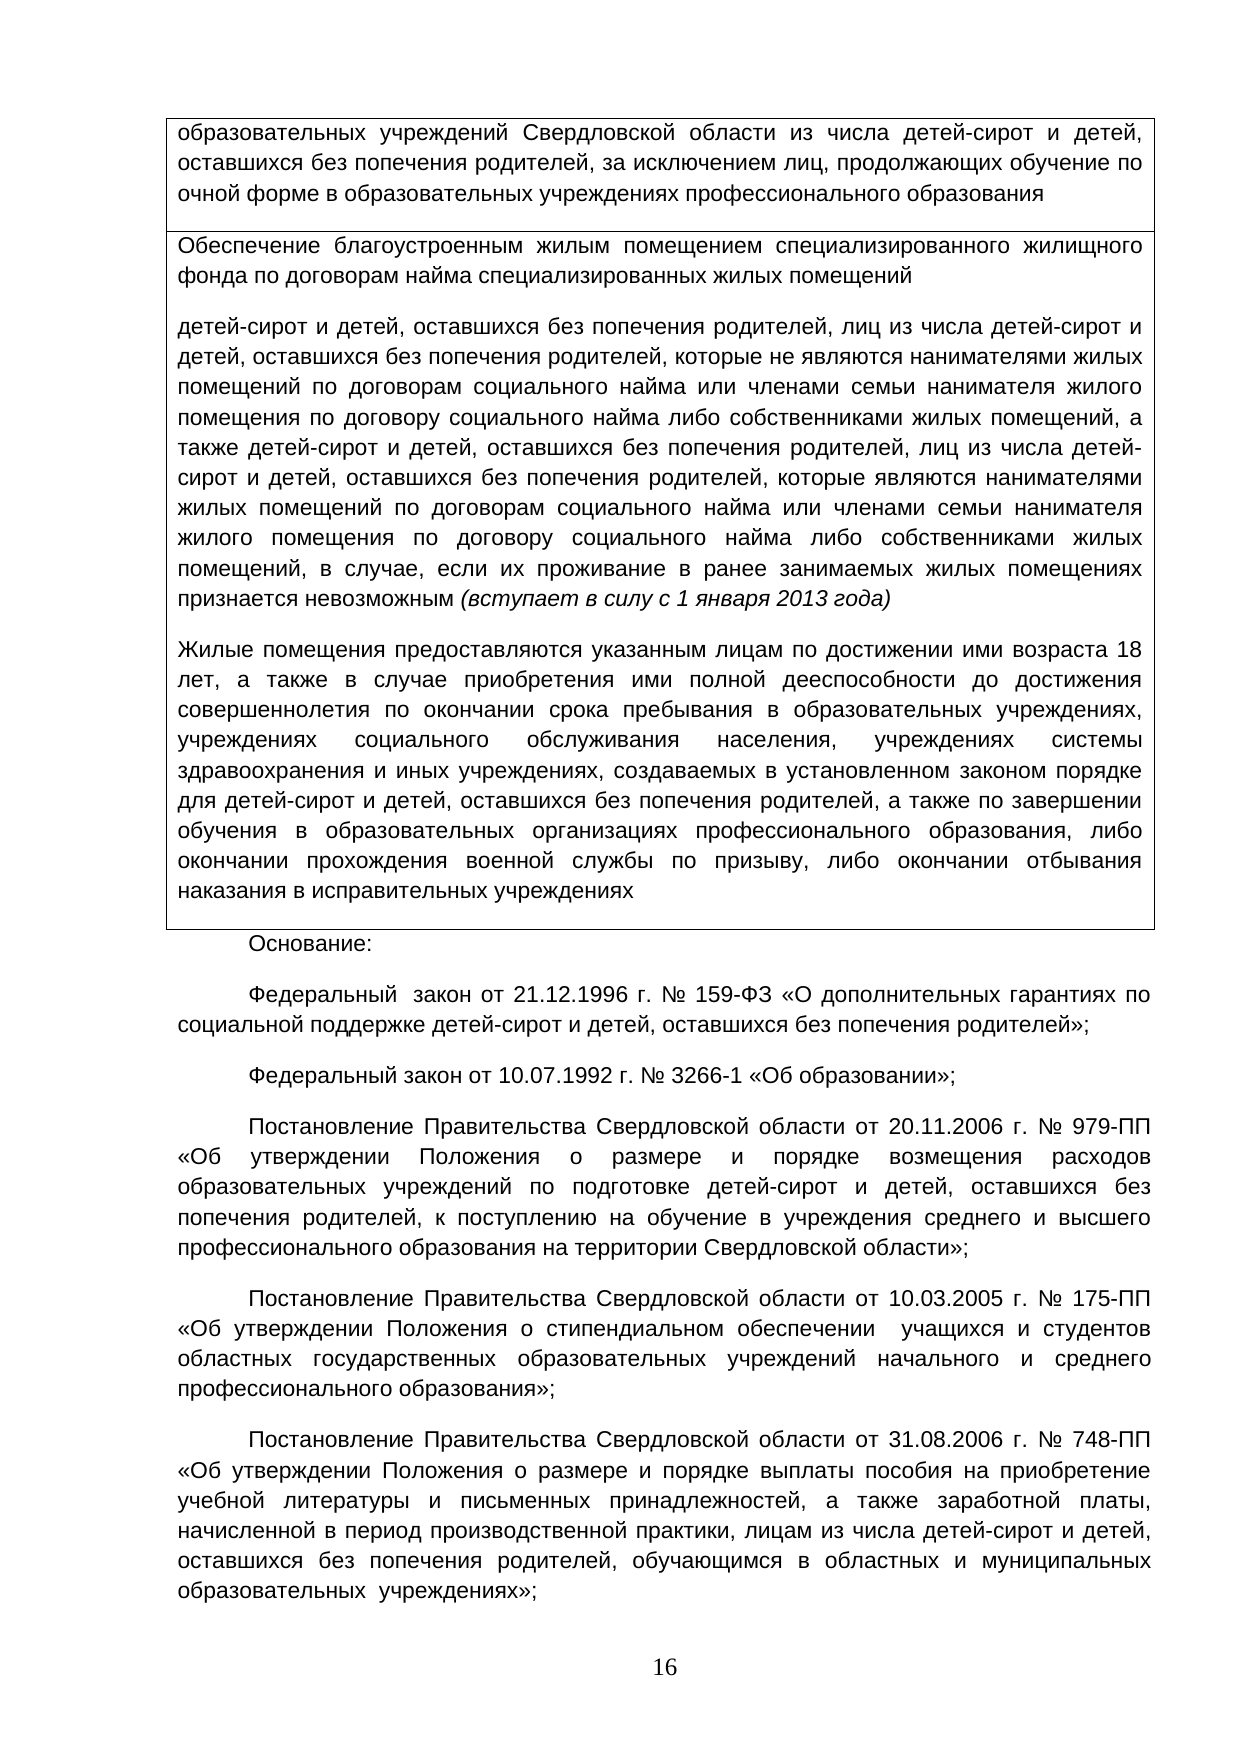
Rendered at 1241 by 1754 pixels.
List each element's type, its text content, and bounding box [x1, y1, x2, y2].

text Федеральный закон от 10.07.1992 г. № 3266-1 «Об образовании»; [177, 1062, 1152, 1088]
text Постановление Правительства Свердловской области от 31.08.2006 г. № 748-ПП «Об утверждении Положения о размере и порядке выплаты пособия на приобретение учебной литературы и письменных принадлежностей, а также заработной платы, начисленной в период производственной практики, лицам из числа детей-сирот и детей, оставшихся без попечения родителей, обучающимся в областных и муниципальных образовательных учреждениях»; [177, 1426, 1152, 1604]
text Постановление Правительства Свердловской области от 10.03.2005 г. № 175-ПП «Об утверждении Положения о стипендиальном обеспечении учащихся и студентов областных государственных образовательных учреждений начального и среднего профессионального образования»; [177, 1285, 1152, 1402]
text Федеральный закон от 21.12.1996 г. № 159-ФЗ «О дополнительных гарантиях по социальной поддержке детей-сирот и детей, оставшихся без попечения родителей»; [177, 981, 1152, 1037]
table_cell Обеспечение благоустроенным жилым помещением специализированного жилищного фонда по договорам найма специализированных жилых помещений детей-сирот и детей, оставшихся без попечения родителей, лиц из числа детей-сирот и детей, оставшихся без попечения родителей, которые не являются нанимателями жилых помещений по договорам социального найма или членами семьи нанимателя жилого помещения по договору социального найма либо собственниками жилых помещений, а также детей-сирот и детей, оставшихся без попечения родителей, лиц из числа детей-сирот и детей, оставшихся без попечения родителей, которые являются нанимателями жилых помещений по договорам социального найма или членами семьи нанимателя жилого помещения по договору социального найма либо собственниками жилых помещений, в случае, если их проживание в ранее занимаемых жилых помещениях признается невозможным (вступает в силу с 1 января 2013 года) Жилые помещения предоставляются указанным лицам по достижении ими возраста 18 лет, а также в случае приобретения ими полной дееспособности до достижения совершеннолетия по окончании срока пребывания в образовательных учреждениях, учреждениях социального обслуживания населения, учреждениях системы здравоохранения и иных учреждениях, создаваемых в установленном законом порядке для детей-сирот и детей, оставшихся без попечения родителей, а также по завершении обучения в образовательных организациях профессионального образования, либо окончании прохождения военной службы по призыву, либо окончании отбывания наказания в исправительных учреждениях [167, 232, 1154, 928]
text Основание: [177, 930, 1152, 956]
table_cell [167, 119, 1154, 231]
text Постановление Правительства Свердловской области от 20.11.2006 г. № 979-ПП «Об утверждении Положения о размере и порядке возмещения расходов образовательных учреждений по подготовке детей-сирот и детей, оставшихся без попечения родителей, к поступлению на обучение в учреждения среднего и высшего профессионального образования на территории Свердловской области»; [177, 1113, 1152, 1260]
